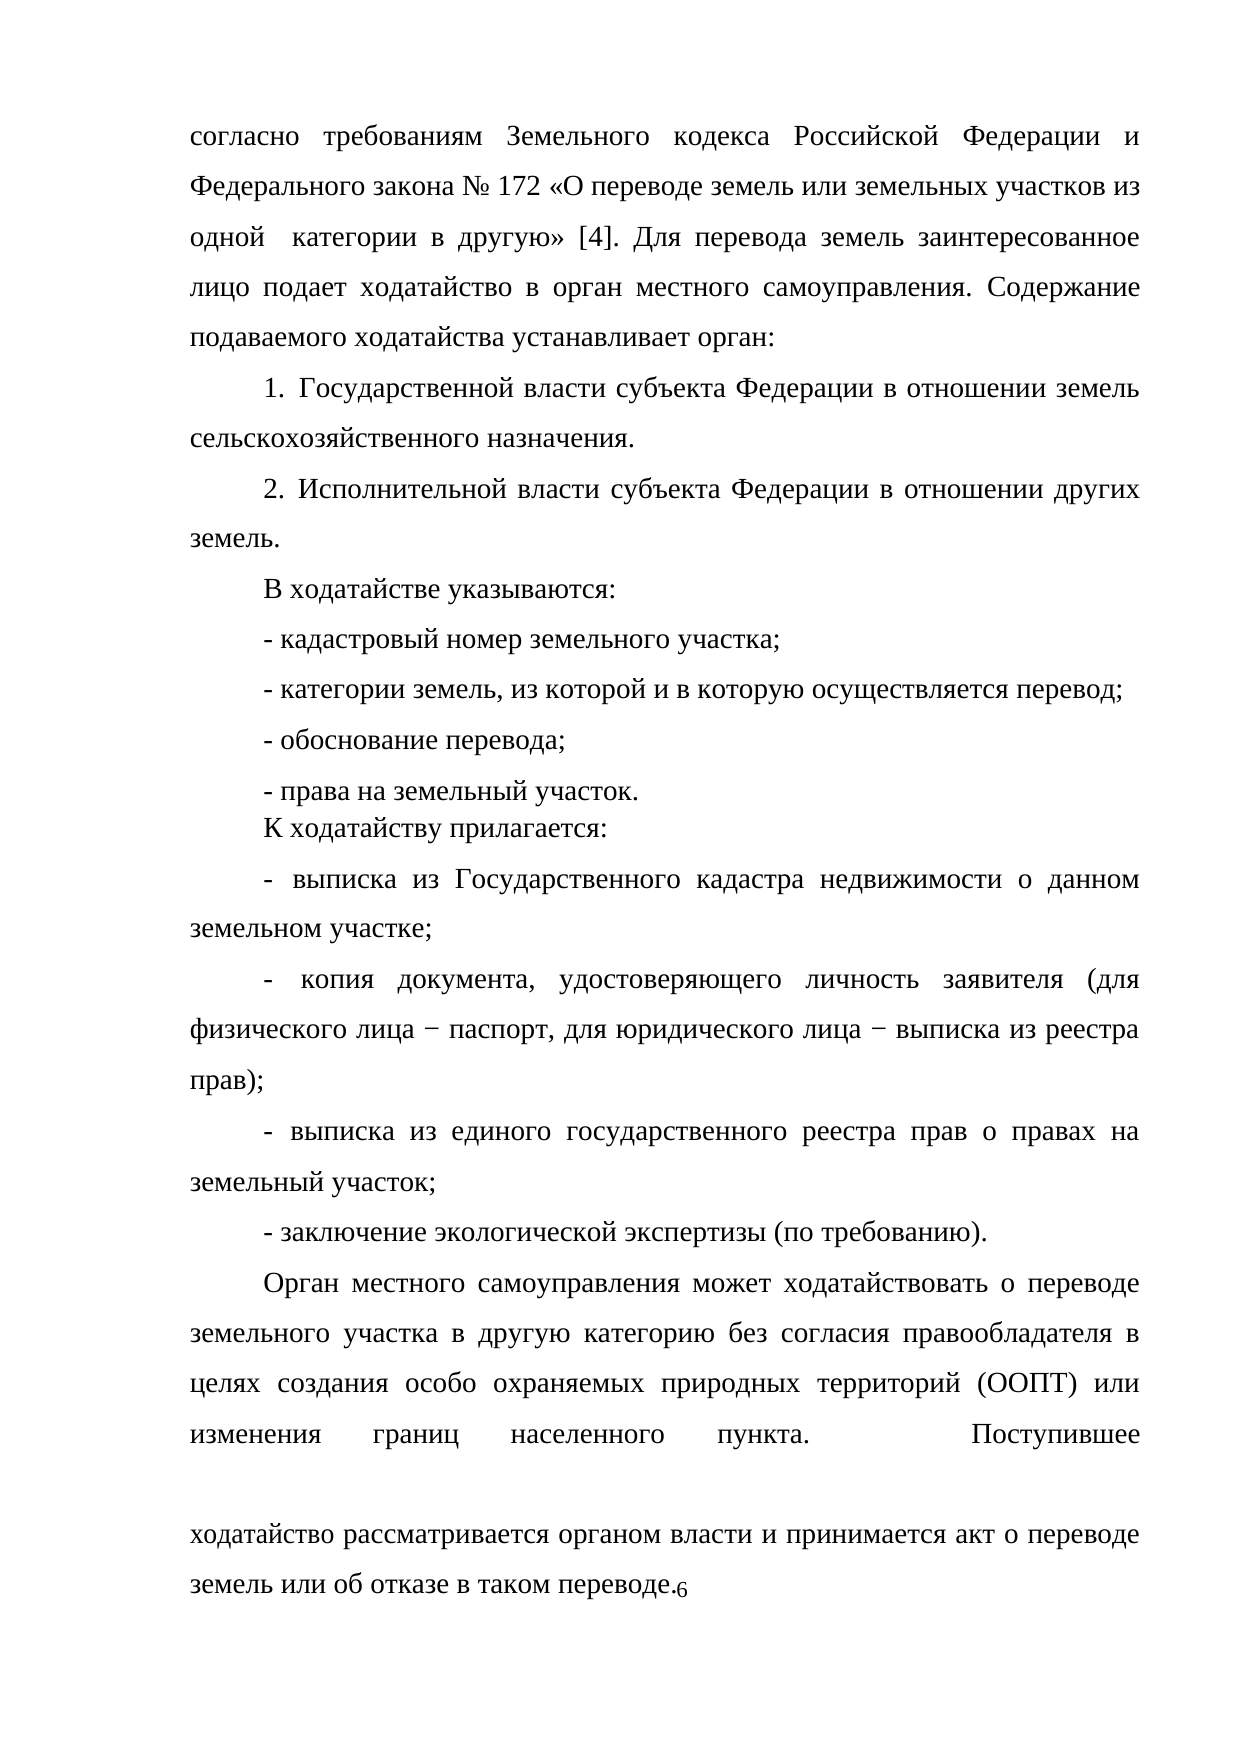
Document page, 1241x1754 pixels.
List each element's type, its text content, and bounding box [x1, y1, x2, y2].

list копия документа, удостоверяющего личность заявителя (для физического лица − паспорт, для юридического лица − выписка из реестра прав); [189, 961, 1140, 1096]
list выписка из единого государственного реестра прав о правах на земельный участок; [189, 1113, 1140, 1197]
list выписка из Государственного кадастра недвижимости о данном земельном участке; [189, 861, 1140, 944]
list обоснование перевода; [263, 722, 1152, 756]
text В ходатайстве указываются: [263, 571, 1114, 604]
list кадастровый номер земельного участка; [263, 622, 1152, 655]
list Исполнительной власти субъекта Федерации в отношении других земель. [189, 471, 1141, 554]
text К ходатайству прилагается: [263, 811, 1114, 844]
list категории земель, из которой и в которую осуществляется перевод; [263, 672, 1152, 705]
list заключение экологической экспертизы (по требованию). [263, 1214, 1152, 1248]
text Орган местного самоуправления может ходатайствовать о переводе земельного участка в другую категорию без согласия правообладателя в целях создания особо охраняемых природных территорий (ООПТ) или изменения границ населенного пункта. Поступившее ходатайство рассматривается органом власти и принимается акт о переводе земель или об отказе в таком переводе. [189, 1265, 1141, 1600]
list Государственной власти субъекта Федерации в отношении земель сельскохозяйственного назначения. [189, 370, 1141, 453]
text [189, 118, 1141, 353]
list права на земельный участок. [263, 773, 1152, 806]
